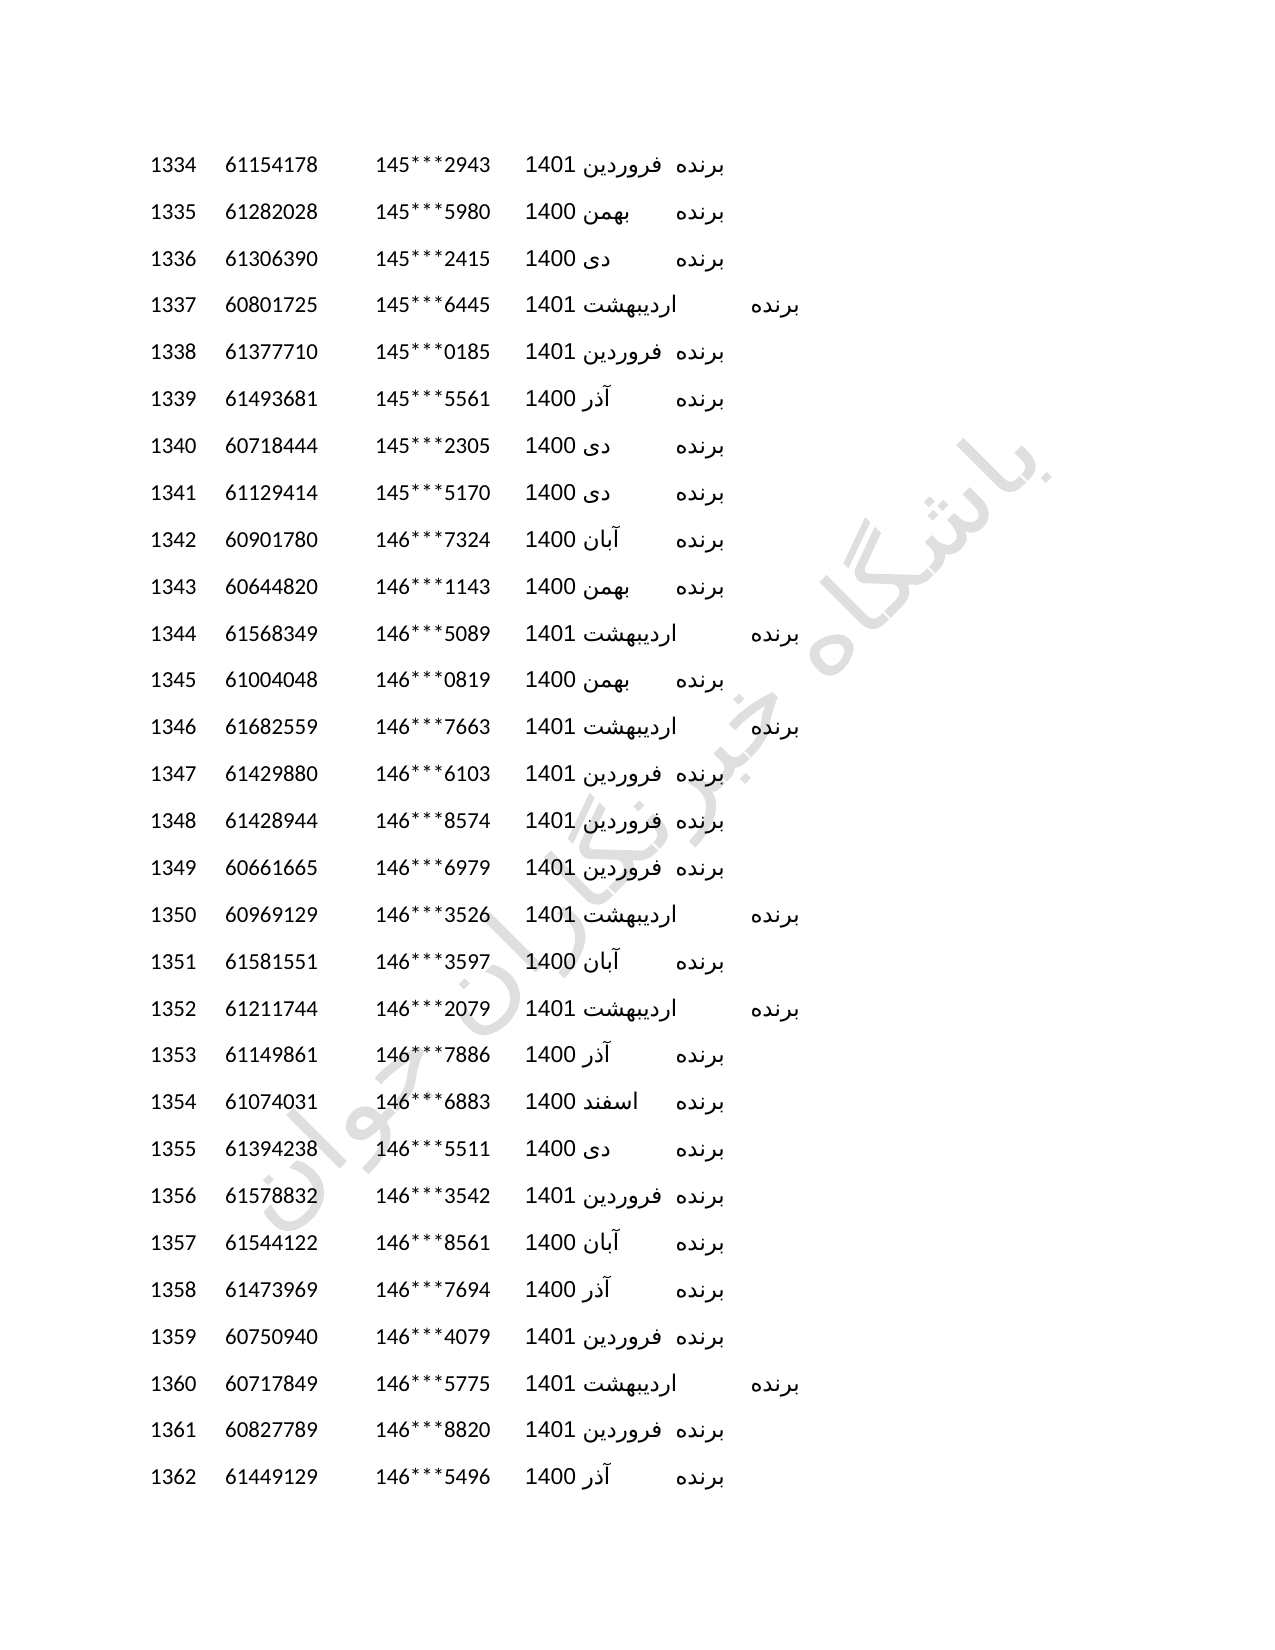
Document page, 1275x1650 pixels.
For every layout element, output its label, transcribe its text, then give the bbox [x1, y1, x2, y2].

text 1357 61544122 146***8561 آبان 1400 برنده [150, 1228, 1125, 1256]
text 1354 61074031 146***6883 اسفند 1400 برنده [150, 1087, 1125, 1116]
text 1361 60827789 146***8820 فروردین 1401 برنده [150, 1416, 1125, 1444]
text 1362 61449129 146***5496 آذر 1400 برنده [150, 1462, 1125, 1491]
text 1342 60901780 146***7324 آبان 1400 برنده [150, 525, 1125, 553]
text 1355 61394238 146***5511 دی 1400 برنده [150, 1134, 1125, 1162]
text 1348 61428944 146***8574 فروردین 1401 برنده [150, 806, 1125, 834]
text 1359 60750940 146***4079 فروردین 1401 برنده [150, 1322, 1125, 1350]
text 1347 61429880 146***6103 فروردین 1401 برنده [150, 759, 1125, 787]
text 1350 60969129 146***3526 اردیبهشت 1401 برنده [150, 900, 1125, 928]
text 1335 61282028 145***5980 بهمن 1400 برنده [150, 197, 1125, 225]
text 1343 60644820 146***1143 بهمن 1400 برنده [150, 572, 1125, 600]
text 1340 60718444 145***2305 دی 1400 برنده [150, 431, 1125, 459]
text 1358 61473969 146***7694 آذر 1400 برنده [150, 1275, 1125, 1303]
text 1360 60717849 146***5775 اردیبهشت 1401 برنده [150, 1369, 1125, 1397]
text 1341 61129414 145***5170 دی 1400 برنده [150, 478, 1125, 506]
text 1334 61154178 145***2943 فروردین 1401 برنده [150, 150, 1125, 178]
text 1352 61211744 146***2079 اردیبهشت 1401 برنده [150, 994, 1125, 1022]
text 1345 61004048 146***0819 بهمن 1400 برنده [150, 666, 1125, 694]
text 1344 61568349 146***5089 اردیبهشت 1401 برنده [150, 619, 1125, 647]
text 1346 61682559 146***7663 اردیبهشت 1401 برنده [150, 712, 1125, 741]
text 1338 61377710 145***0185 فروردین 1401 برنده [150, 337, 1125, 366]
text 1337 60801725 145***6445 اردیبهشت 1401 برنده [150, 291, 1125, 319]
text 1353 61149861 146***7886 آذر 1400 برنده [150, 1041, 1125, 1069]
text 1351 61581551 146***3597 آبان 1400 برنده [150, 947, 1125, 975]
text 1349 60661665 146***6979 فروردین 1401 برنده [150, 853, 1125, 881]
text 1339 61493681 145***5561 آذر 1400 برنده [150, 384, 1125, 412]
text 1356 61578832 146***3542 فروردین 1401 برنده [150, 1181, 1125, 1209]
text 1336 61306390 145***2415 دی 1400 برنده [150, 244, 1125, 272]
